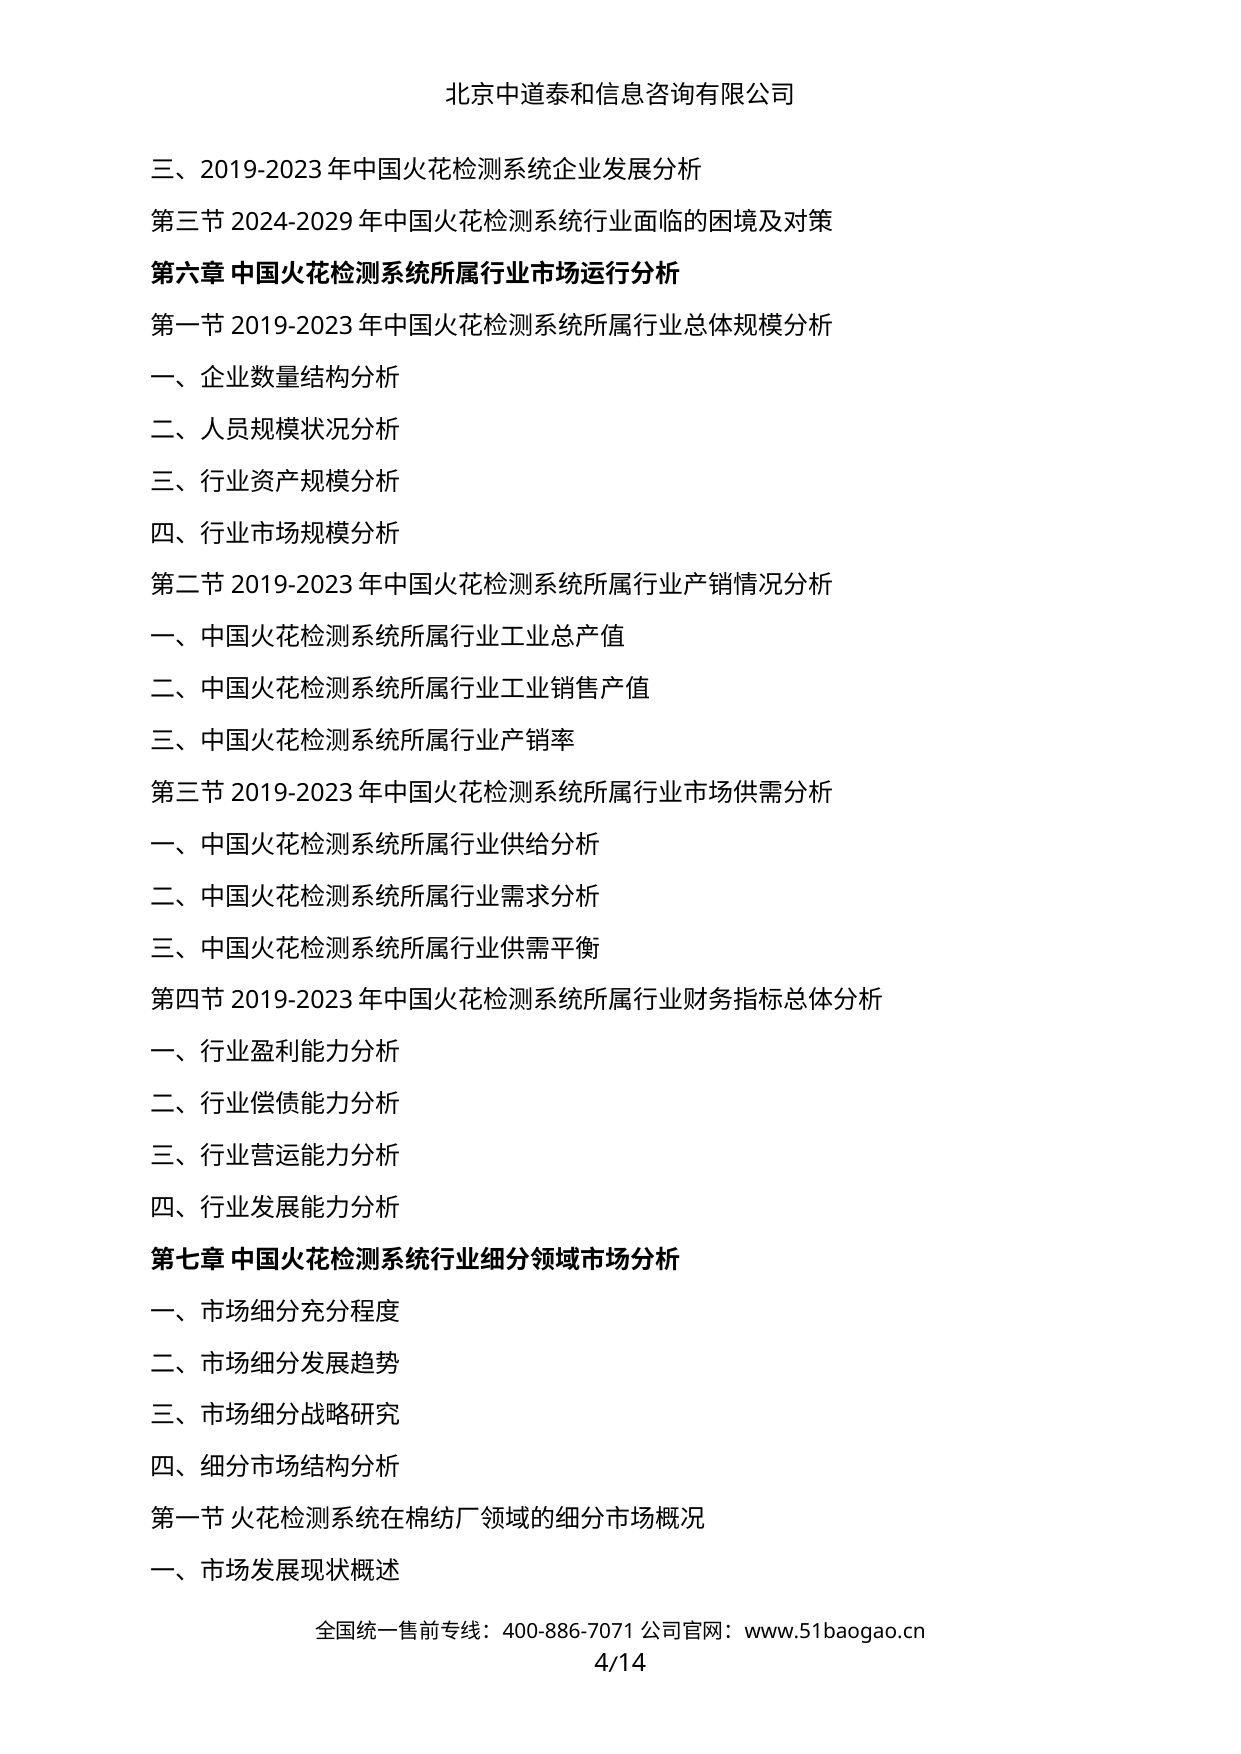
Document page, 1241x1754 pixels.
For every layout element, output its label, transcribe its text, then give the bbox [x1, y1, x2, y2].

text 第一节 2019-2023年中国火花检测系统所属行业总体规模分析 [150, 306, 1090, 342]
text 二、中国火花检测系统所属行业工业销售产值 [150, 669, 1090, 705]
text 第四节 2019-2023年中国火花检测系统所属行业财务指标总体分析 [150, 980, 1090, 1016]
text 第二节 2019-2023年中国火花检测系统所属行业产销情况分析 [150, 565, 1090, 601]
text 三、市场细分战略研究 [150, 1395, 1090, 1431]
text 二、中国火花检测系统所属行业需求分析 [150, 876, 1090, 912]
text 一、中国火花检测系统所属行业供给分析 [150, 824, 1090, 861]
text 二、市场细分发展趋势 [150, 1343, 1090, 1379]
text 三、中国火花检测系统所属行业产销率 [150, 721, 1090, 757]
text 一、市场细分充分程度 [150, 1291, 1090, 1327]
text 三、2019-2023年中国火花检测系统企业发展分析 [150, 150, 1090, 186]
text 四、细分市场结构分析 [150, 1447, 1090, 1483]
text 二、人员规模状况分析 [150, 409, 1090, 446]
text 一、中国火花检测系统所属行业工业总产值 [150, 617, 1090, 653]
text 一、行业盈利能力分析 [150, 1032, 1090, 1068]
text 一、企业数量结构分析 [150, 357, 1090, 394]
text 第一节 火花检测系统在棉纺厂领域的细分市场概况 [150, 1499, 1090, 1535]
text 二、行业偿债能力分析 [150, 1084, 1090, 1120]
text 三、行业资产规模分析 [150, 461, 1090, 497]
text 三、中国火花检测系统所属行业供需平衡 [150, 928, 1090, 964]
text 第六章 中国火花检测系统所属行业市场运行分析 [150, 254, 1090, 290]
text 第三节 2019-2023年中国火花检测系统所属行业市场供需分析 [150, 772, 1090, 809]
text 三、行业营运能力分析 [150, 1136, 1090, 1172]
text 四、行业市场规模分析 [150, 513, 1090, 549]
text 第七章 中国火花检测系统行业细分领域市场分析 [150, 1239, 1090, 1276]
text 第三节 2024-2029年中国火花检测系统行业面临的困境及对策 [150, 202, 1090, 238]
text 四、行业发展能力分析 [150, 1187, 1090, 1224]
text 一、市场发展现状概述 [150, 1551, 1090, 1587]
